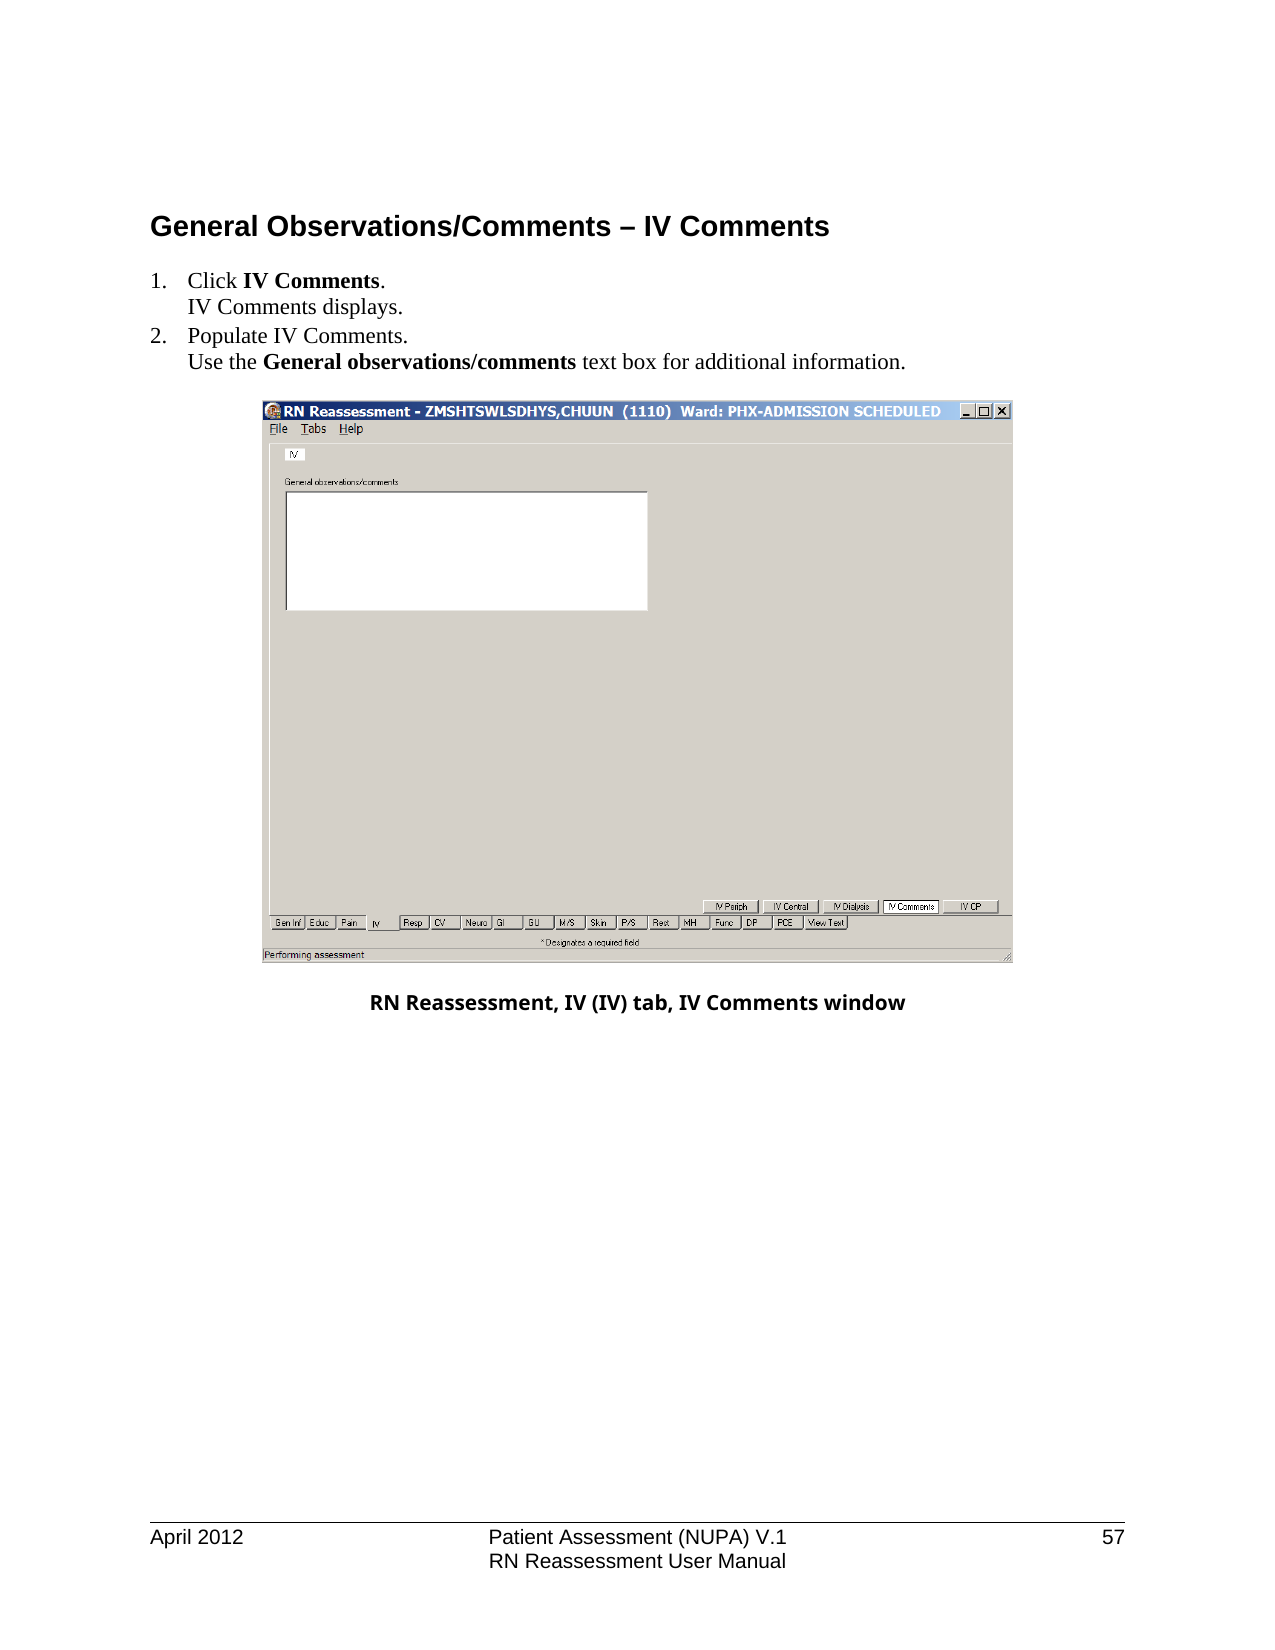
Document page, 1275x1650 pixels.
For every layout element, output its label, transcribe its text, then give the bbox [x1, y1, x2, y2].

text RN Reassessment, IV (IV) tab, IV Comments window [150, 988, 1125, 1017]
list Click IV Comments. IV Comments displays. [150, 267, 1125, 320]
list Populate IV Comments. Use the General observations/comments text box for additional information. [150, 322, 1125, 374]
picture [262, 399, 1013, 963]
subtitle General Observations/Comments – IV Comments [150, 208, 1125, 242]
